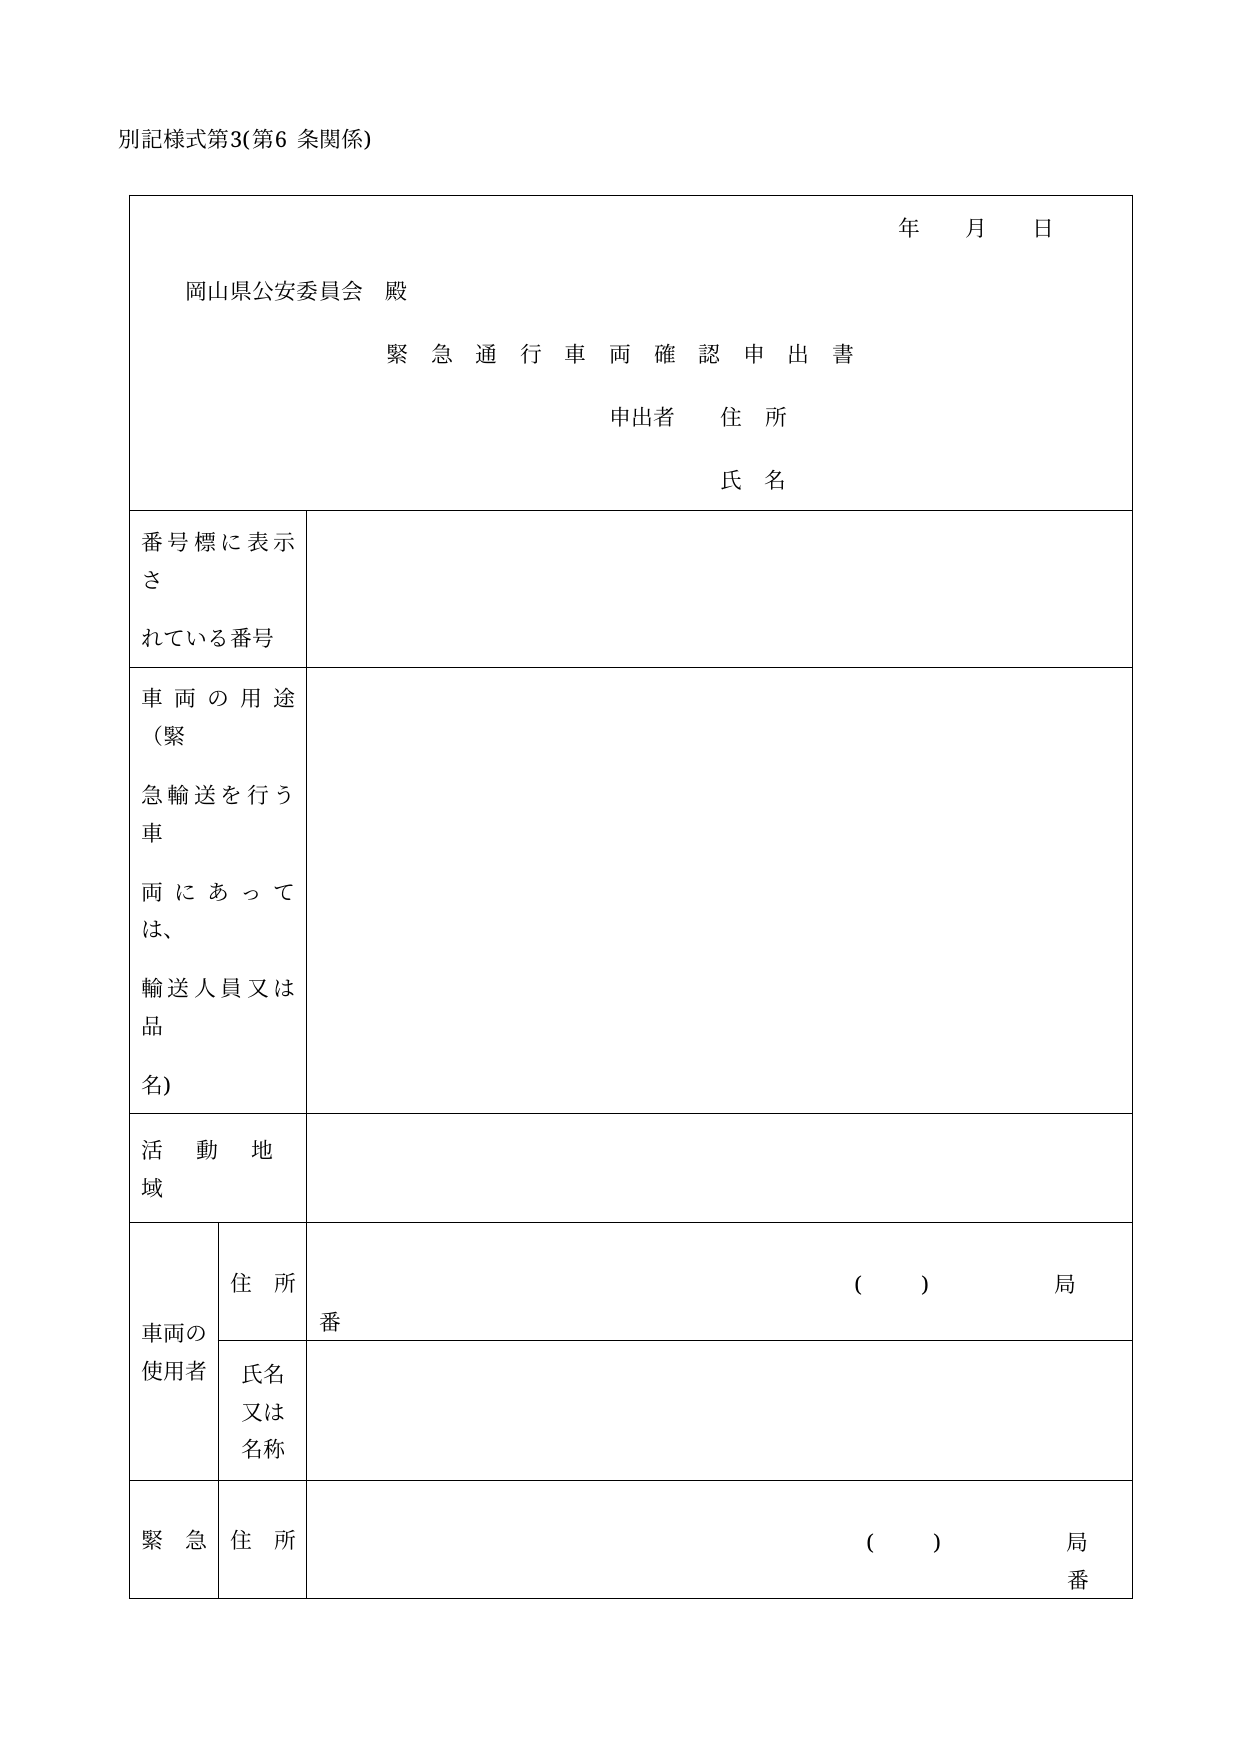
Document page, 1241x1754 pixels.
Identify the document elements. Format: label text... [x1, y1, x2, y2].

table_cell 住所 [219, 1223, 306, 1340]
table_cell 氏名又は名称 [219, 1341, 306, 1480]
table_cell 番号標に表示さ れている番号 [130, 511, 306, 667]
table_cell [307, 1341, 1132, 1480]
text 別記様式第3(第6条関係) [118, 119, 1122, 157]
table_cell 住所 [219, 1481, 306, 1598]
table_cell 活動地域 [130, 1114, 306, 1222]
table_cell ( ) 局 番 [307, 1481, 1132, 1598]
table_cell 車両の用途（緊 急輸送を行う車 両にあっては、 輸送人員又は品 名) [130, 668, 306, 1113]
table_cell [307, 668, 1132, 1113]
table_cell ( ) 局 番 [307, 1223, 1132, 1340]
table_header 年 月 日 岡山県公安委員会 殿 緊急通行車両確認申出書 申出者 住 所 氏 名 [130, 196, 1132, 510]
table_cell [307, 511, 1132, 667]
table_cell 車両の 使用者 [130, 1223, 218, 1480]
table_cell [307, 1114, 1132, 1222]
table_cell 緊急 連絡先 [130, 1481, 218, 1598]
